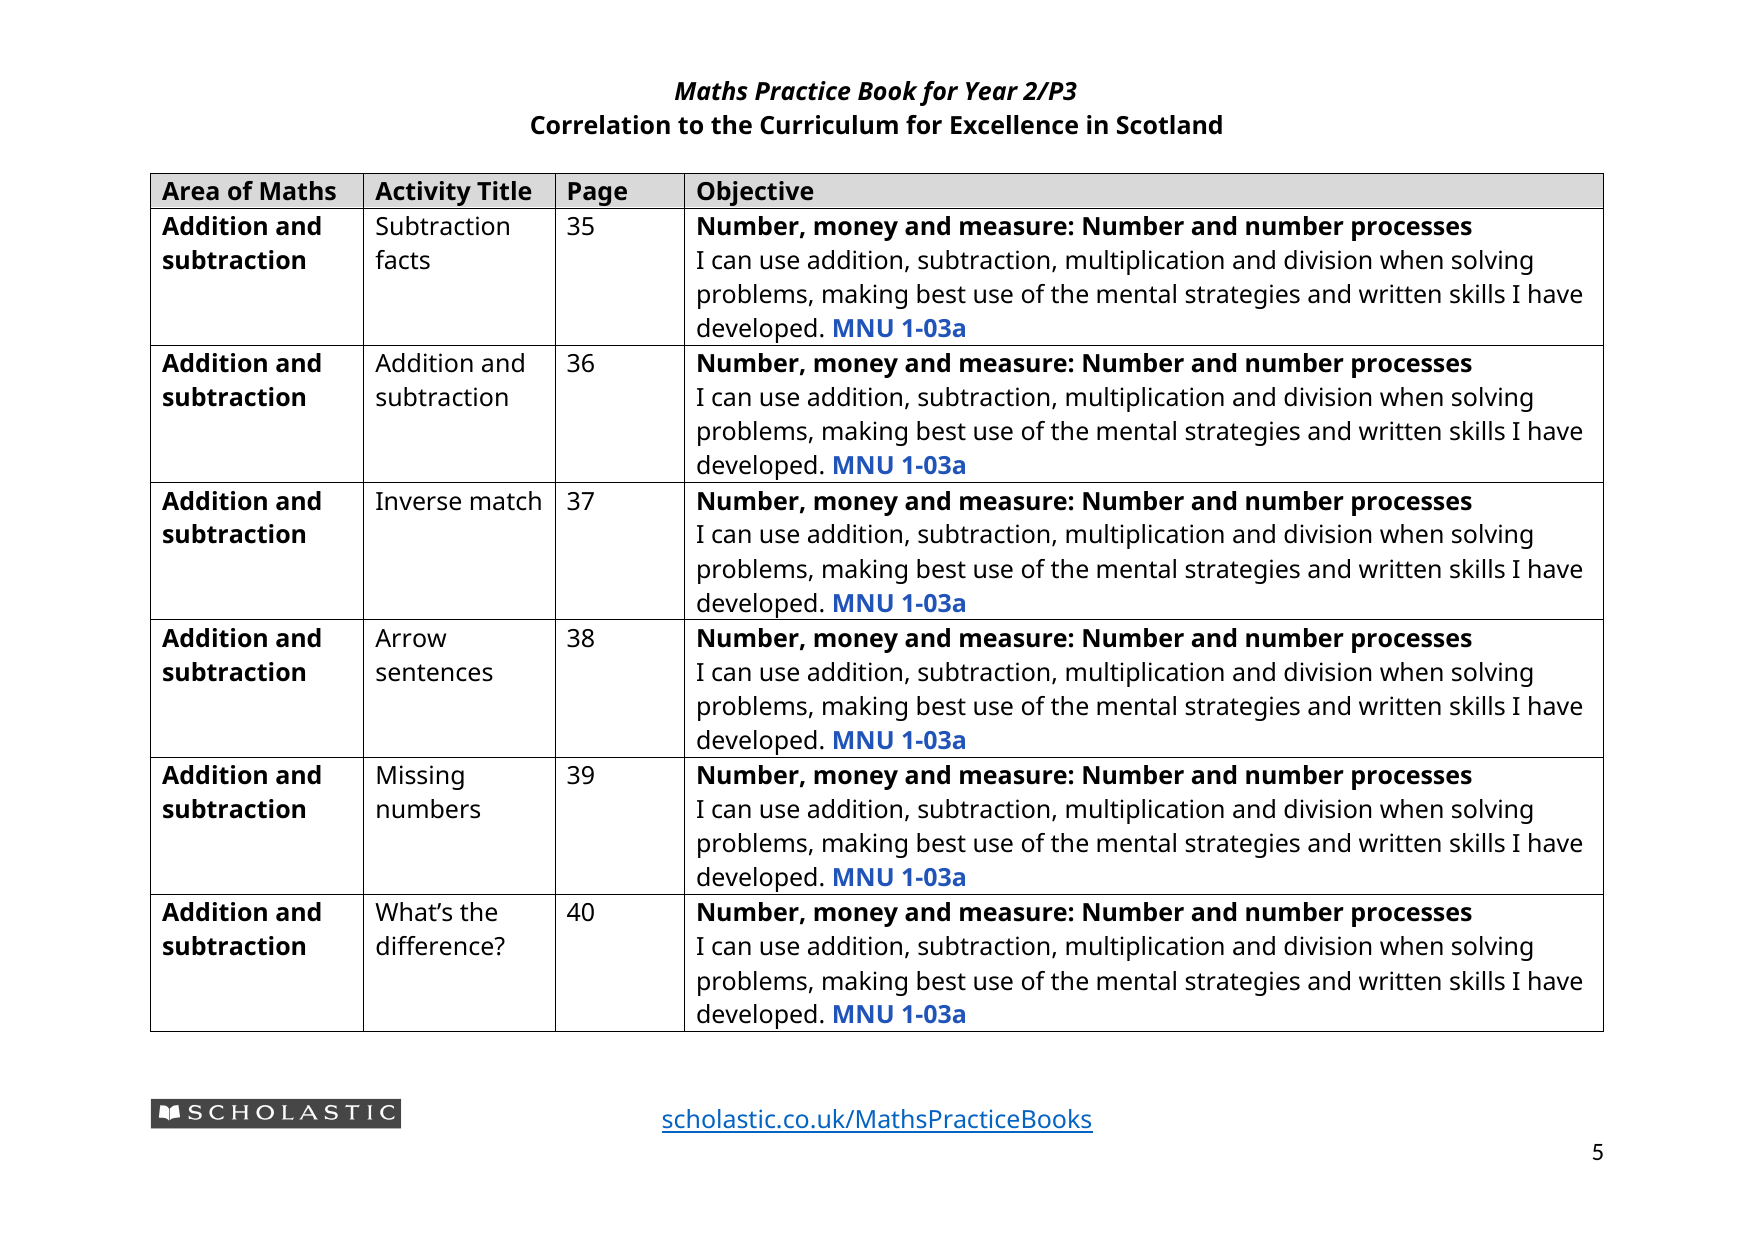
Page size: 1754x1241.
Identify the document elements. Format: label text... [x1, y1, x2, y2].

table_cell What’s the difference? [364, 895, 555, 1031]
table_cell Subtraction facts [364, 209, 555, 345]
table_cell Inverse match [364, 483, 555, 619]
table_cell Missing numbers [364, 758, 555, 894]
table_cell Addition and subtraction [151, 483, 363, 619]
table_header Area of Maths [151, 174, 363, 207]
table_cell Arrow sentences [364, 620, 555, 757]
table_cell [685, 209, 1603, 345]
table_cell Addition and subtraction [151, 895, 363, 1031]
table_cell 39 [556, 758, 684, 894]
table_cell 36 [556, 346, 684, 482]
table_cell Addition and subtraction [364, 346, 555, 482]
table_cell 35 [556, 209, 684, 345]
table_cell 38 [556, 620, 684, 757]
table_header Page [556, 174, 684, 207]
table_header Objective [685, 174, 1603, 207]
table_header Activity Title [364, 174, 555, 207]
table_cell 40 [556, 895, 684, 1031]
table_cell Addition and subtraction [151, 346, 363, 482]
table_cell Addition and subtraction [151, 620, 363, 757]
table_cell Addition and subtraction [151, 209, 363, 345]
table_cell Addition and subtraction [151, 758, 363, 894]
table_cell 37 [556, 483, 684, 619]
